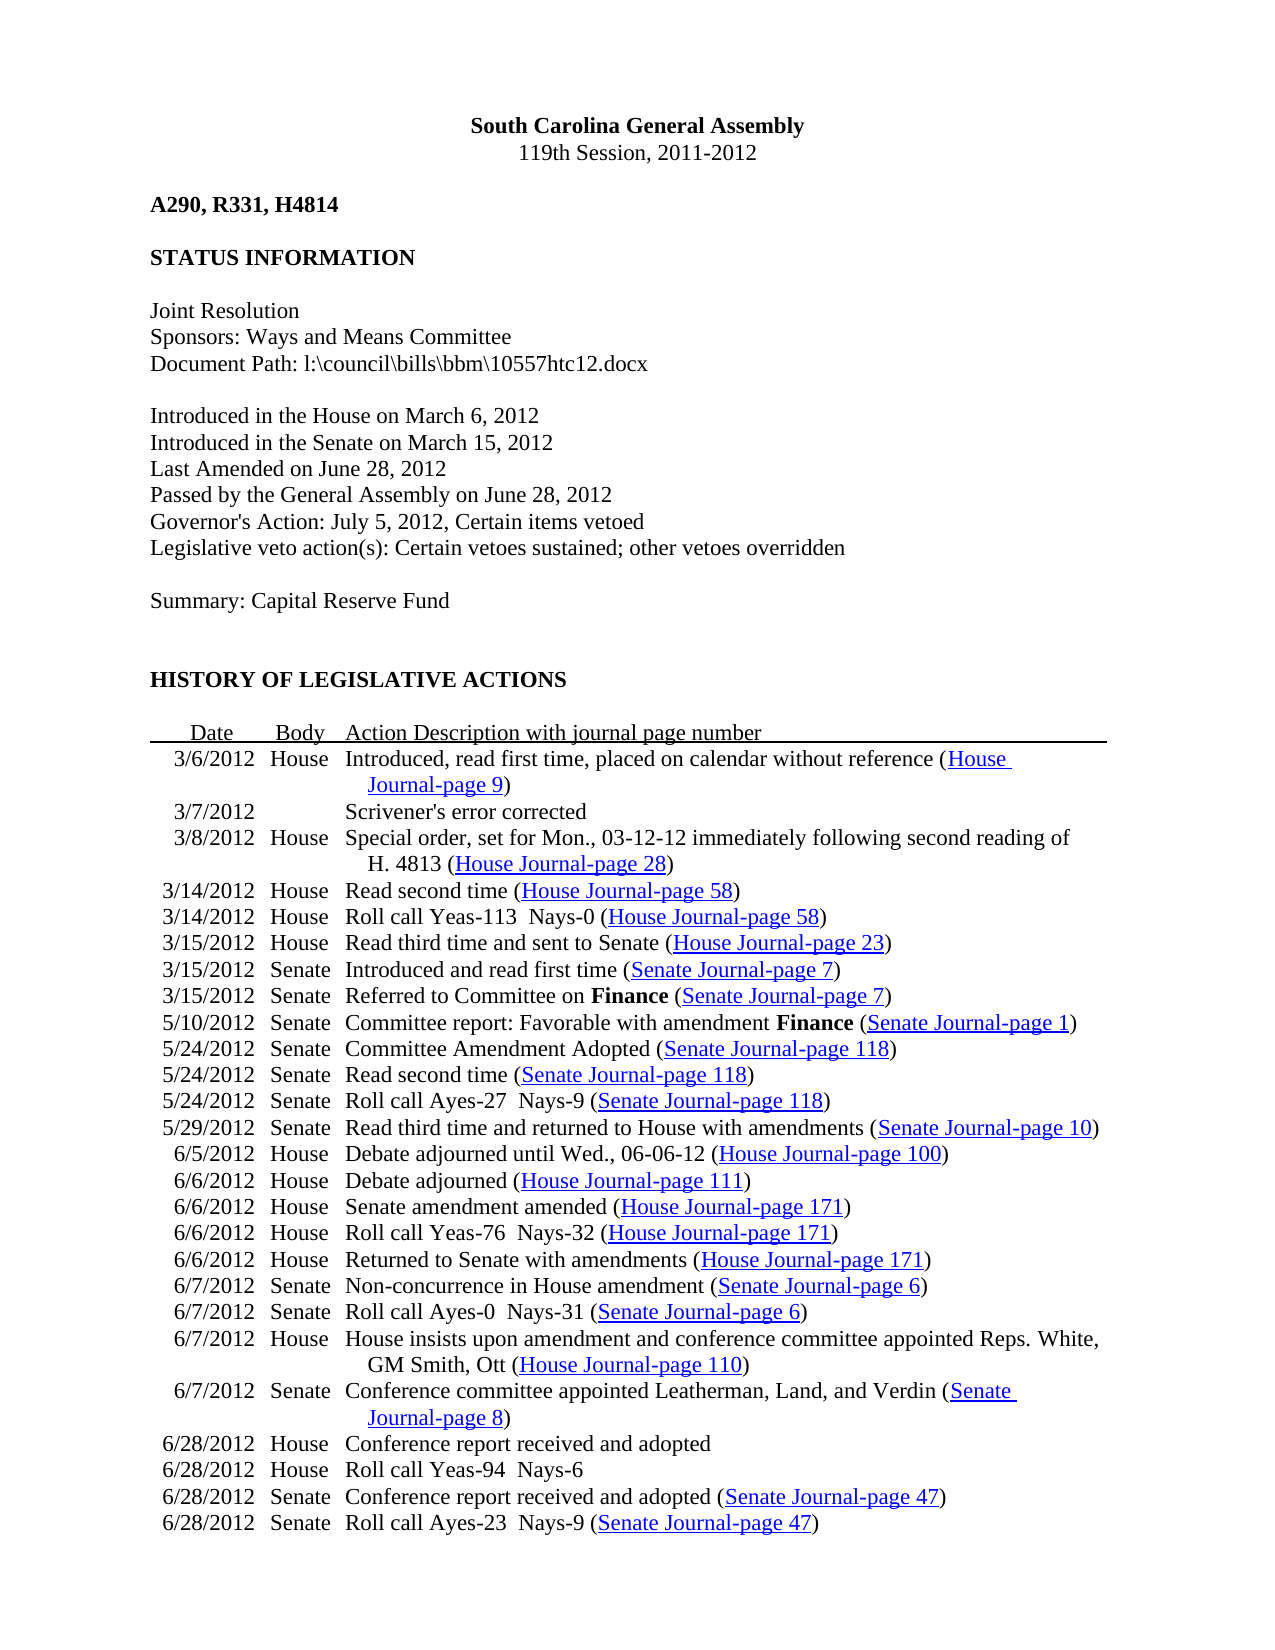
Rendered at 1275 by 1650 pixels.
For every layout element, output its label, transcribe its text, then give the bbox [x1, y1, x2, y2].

text HISTORY OF LEGISLATIVE ACTIONS [150, 666, 1125, 692]
text 3/14/2012 House Read second time (House Journal-page 58) [150, 877, 1125, 903]
text Legislative veto action(s): Certain vetoes sustained; other vetoes overridden [150, 534, 1125, 561]
text 5/24/2012 Senate Committee Amendment Adopted (Senate Journal-page 118) [150, 1035, 1125, 1061]
text 6/6/2012 House Returned to Senate with amendments (House Journal-page 171) [150, 1246, 1125, 1272]
text 6/6/2012 House Senate amendment amended (House Journal-page 171) [150, 1193, 1125, 1219]
text 6/7/2012 Senate Conference committee appointed Leatherman, Land, and Verdin (Senate Journal-page 8) [150, 1377, 1125, 1430]
text Governor's Action: July 5, 2012, Certain items vetoed [150, 508, 1125, 534]
text 6/7/2012 Senate Roll call Ayes-0 Nays-31 (Senate Journal-page 6) [150, 1298, 1125, 1325]
text 3/15/2012 Senate Referred to Committee on Finance (Senate Journal-page 7) [150, 982, 1125, 1008]
text 6/28/2012 House Roll call Yeas-94 Nays-6 [150, 1457, 1125, 1483]
text Passed by the General Assembly on June 28, 2012 [150, 481, 1125, 508]
text 119th Session, 2011-2012 [150, 139, 1125, 165]
text 6/28/2012 House Conference report received and adopted [150, 1430, 1125, 1457]
text 3/6/2012 House Introduced, read first time, placed on calendar without reference (House Journal-page 9) [150, 745, 1125, 798]
text A290, R331, H4814 [150, 192, 1125, 218]
text Joint Resolution [150, 297, 1125, 323]
text 5/24/2012 Senate Roll call Ayes-27 Nays-9 (Senate Journal-page 118) [150, 1088, 1125, 1114]
text 5/24/2012 Senate Read second time (Senate Journal-page 118) [150, 1061, 1125, 1088]
text 5/10/2012 Senate Committee report: Favorable with amendment Finance (Senate Journal-page 1) [150, 1008, 1125, 1035]
text STATUS INFORMATION [150, 244, 1125, 271]
text Introduced in the House on March 6, 2012 [150, 402, 1125, 429]
text 6/6/2012 House Roll call Yeas-76 Nays-32 (House Journal-page 171) [150, 1219, 1125, 1246]
text 6/28/2012 Senate Roll call Ayes-23 Nays-9 (Senate Journal-page 47) [150, 1509, 1125, 1536]
text 3/15/2012 Senate Introduced and read first time (Senate Journal-page 7) [150, 956, 1125, 982]
text 3/8/2012 House Special order, set for Mon., 03-12-12 immediately following second reading of H. 4813 (House Journal-page 28) [150, 824, 1125, 877]
text 6/6/2012 House Debate adjourned (House Journal-page 111) [150, 1167, 1125, 1193]
text 6/7/2012 House House insists upon amendment and conference committee appointed Reps. White, GM Smith, Ott (House Journal-page 110) [150, 1325, 1125, 1377]
text 5/29/2012 Senate Read third time and returned to House with amendments (Senate Journal-page 10) [150, 1114, 1125, 1140]
text Summary: Capital Reserve Fund [150, 587, 1125, 613]
text 3/7/2012 Scrivener's error corrected [150, 798, 1125, 824]
text Introduced in the Senate on March 15, 2012 [150, 429, 1125, 455]
text 6/7/2012 Senate Non-concurrence in House amendment (Senate Journal-page 6) [150, 1272, 1125, 1298]
text Date Body Action Description with journal page number [150, 719, 1125, 745]
text 6/5/2012 House Debate adjourned until Wed., 06-06-12 (House Journal-page 100) [150, 1140, 1125, 1167]
text Document Path: l:\council\bills\bbm\10557htc12.docx [150, 350, 1125, 376]
text 6/28/2012 Senate Conference report received and adopted (Senate Journal-page 47) [150, 1483, 1125, 1509]
text 3/15/2012 House Read third time and sent to Senate (House Journal-page 23) [150, 929, 1125, 956]
text South Carolina General Assembly [150, 112, 1125, 139]
text Last Amended on June 28, 2012 [150, 455, 1125, 481]
text 3/14/2012 House Roll call Yeas-113 Nays-0 (House Journal-page 58) [150, 903, 1125, 929]
text Sponsors: Ways and Means Committee [150, 323, 1125, 350]
